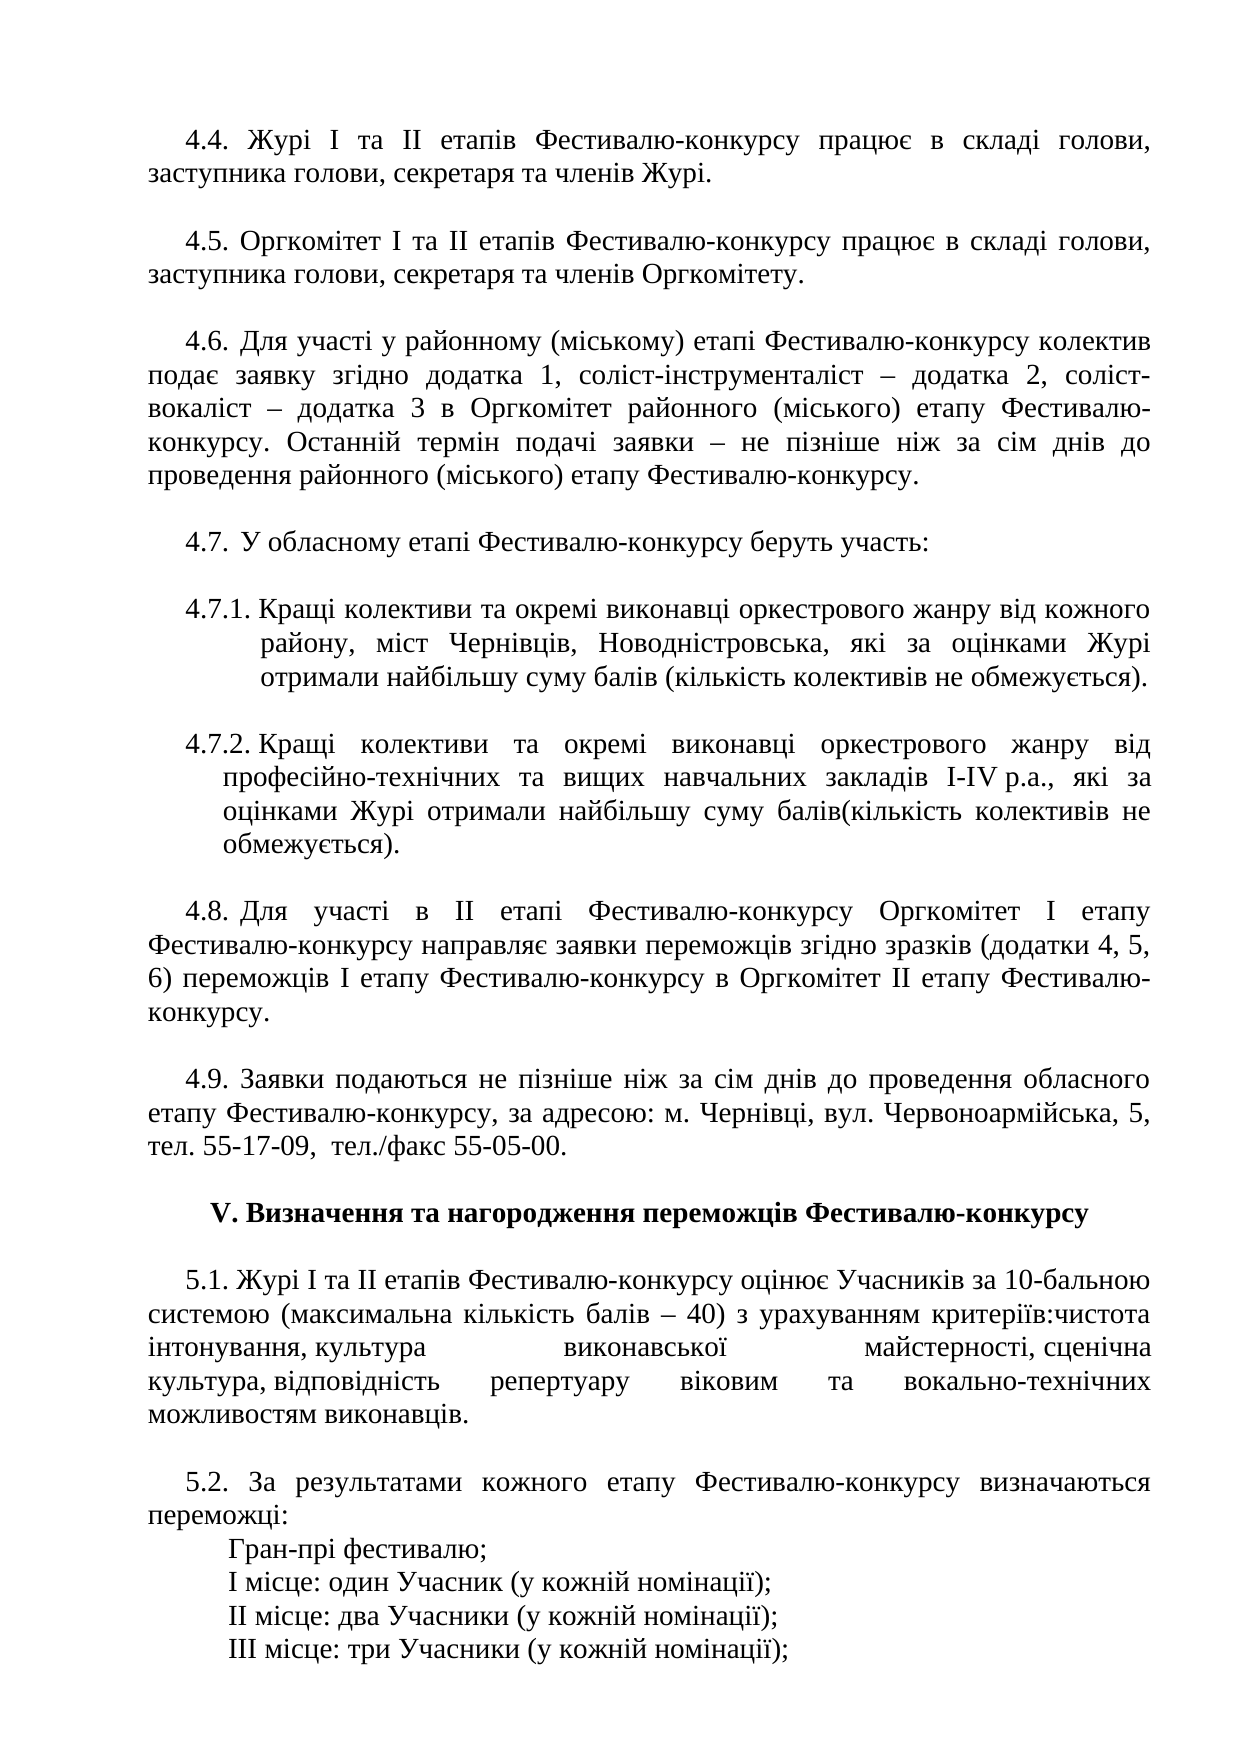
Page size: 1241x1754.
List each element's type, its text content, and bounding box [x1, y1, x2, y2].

text 5.2. За результатами кожного етапу Фестивалю-конкурсу визначаються переможці: [148, 1464, 1152, 1531]
text 4.4. Журі І та ІІ етапів Фестивалю-конкурсу працює в складі голови, заступника голови, секретаря та членів Журі. [148, 122, 1152, 189]
text 5.1. Журі І та ІІ етапів Фестивалю-конкурсу оцінює Учасників за 10-бальною системою (максимальна кількість балів – 40) з урахуванням критеріїв:чистота інтонування, культура виконавської майстерності, сценічна культура, відповідність репертуару віковим та вокально-технічних можливостям виконавців. [148, 1262, 1152, 1430]
text 4.7. У обласному етапі Фестивалю-конкурсу беруть участь: [148, 524, 1152, 558]
text 4.8. Для участі в ІІ етапі Фестивалю-конкурсу Оргкомітет І етапу Фестивалю-конкурсу направляє заявки переможців згідно зразків (додатки 4, 5, 6) переможців І етапу Фестивалю-конкурсу в Оргкомітет ІІ етапу Фестивалю-конкурсу. [148, 893, 1152, 1028]
text ІІ місце: два Учасники (у кожній номінації); [148, 1598, 1152, 1631]
text І місце: один Учасник (у кожній номінації); [148, 1564, 1152, 1598]
text Гран-прі фестивалю; [148, 1531, 1152, 1564]
text 4.6. Для участі у районному (міському) етапі Фестивалю-конкурсу колектив подає заявку згідно додатка 1, соліст-інструменталіст – додатка 2, соліст-вокаліст – додатка 3 в Оргкомітет районного (міського) етапу Фестивалю-конкурсу. Останній термін подачі заявки – не пізніше ніж за сім днів до проведення районного (міського) етапу Фестивалю-конкурсу. [148, 323, 1152, 491]
text 4.7.1. Кращі колективи та окремі виконавці оркестрового жанру від кожного району, міст Чернівців, Новодністровська, які за оцінками Журі отримали найбільшу суму балів (кількість колективів не обмежується). [185, 592, 1152, 692]
text 4.9. Заявки подаються не пізніше ніж за сім днів до проведення обласного етапу Фестивалю-конкурсу, за адресою: м. Чернівці, вул. Червоноармійська, 5, тел. 55-17-09, тел./факс 55-05-00. [148, 1061, 1152, 1162]
text 4.5. Оргкомітет І та ІІ етапів Фестивалю-конкурсу працює в складі голови, заступника голови, секретаря та членів Оргкомітету. [148, 223, 1152, 290]
text V. Визначення та нагородження переможців Фестивалю-конкурсу [148, 1195, 1152, 1229]
text ІІІ місце: три Учасники (у кожній номінації); [148, 1631, 1152, 1665]
text 4.7.2. Кращі колективи та окремі виконавці оркестрового жанру від професійно-технічних та вищих навчальних закладів І-ІV р.а., які за оцінками Журі отримали найбільшу суму балів(кількість колективів не обмежується). [185, 726, 1152, 860]
